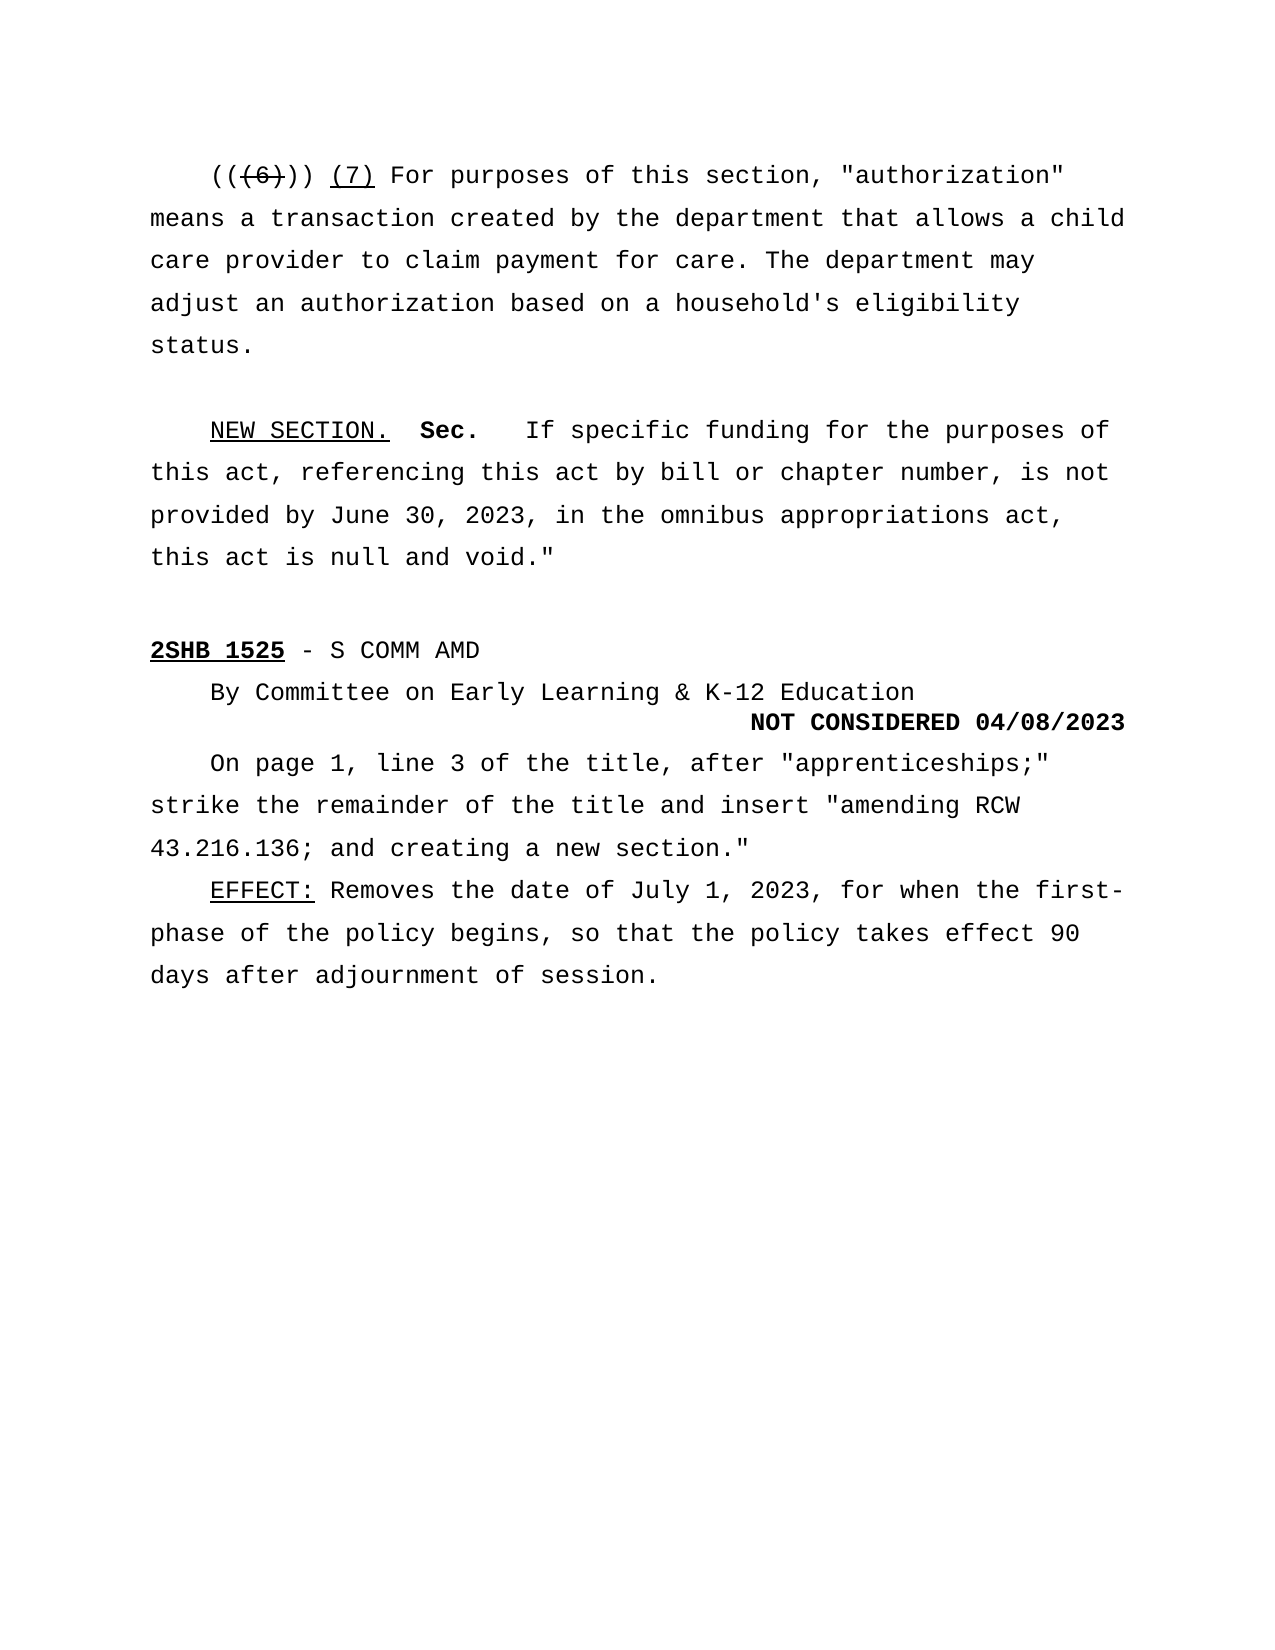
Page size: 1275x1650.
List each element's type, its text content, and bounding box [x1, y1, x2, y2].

text EFFECT: Removes the date of July 1, 2023, for when the first-phase of the policy begins, so that the policy takes effect 90 days after adjournment of session. [150, 865, 1125, 992]
text NOT CONSIDERED 04/08/2023 [150, 709, 1125, 737]
text NEW SECTION. Sec. If specific funding for the purposes of this act, referencing this act by bill or chapter number, is not provided by June 30, 2023, in the omnibus appropriations act, this act is null and void." [150, 404, 1125, 574]
text (((6))) (7) For purposes of this section, "authorization" means a transaction created by the department that allows a child care provider to claim payment for care. The department may adjust an authorization based on a household's eligibility status. [150, 150, 1125, 362]
text On page 1, line 3 of the title, after "apprenticeships;" strike the remainder of the title and insert "amending RCW 43.216.136; and creating a new section." [150, 737, 1125, 865]
text By Committee on Early Learning & K-12 Education [150, 667, 1125, 709]
text 2SHB 1525 - S COMM AMD [150, 624, 1125, 667]
